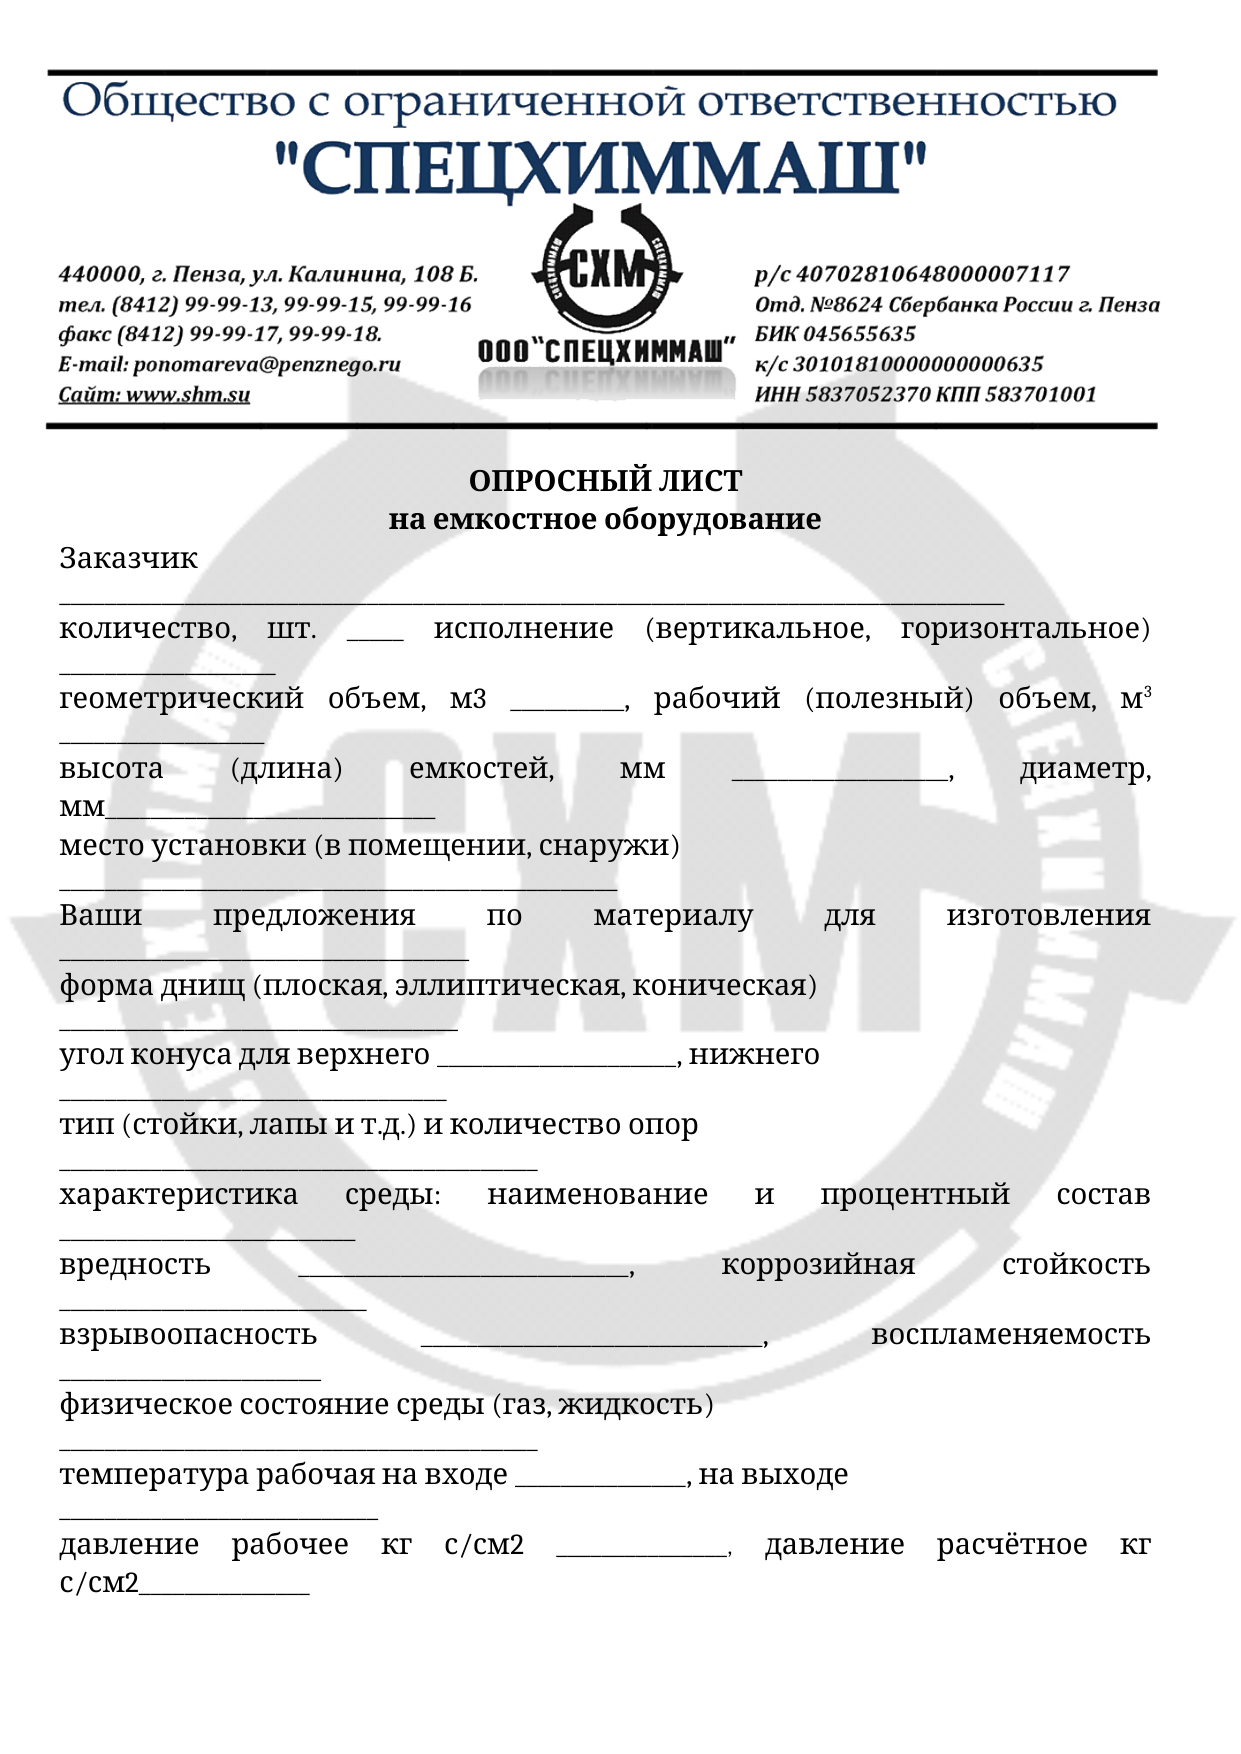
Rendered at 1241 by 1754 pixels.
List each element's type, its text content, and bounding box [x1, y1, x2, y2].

text ОПРОСНЫЙ ЛИСТ [59, 465, 1152, 498]
text температура рабочая на входе , на выходе [59, 1458, 1152, 1524]
text взрывоопасность , воспламеняемость [59, 1318, 1152, 1384]
text тип (стойки, лапы и т.д.) и количество опор [59, 1108, 1152, 1174]
text геометрический объем, м3 , рабочий (полезный) объем, м3 [59, 682, 1152, 748]
text Заказчик [59, 542, 1152, 608]
text вредность , коррозийная стойкость [59, 1248, 1152, 1314]
text Ваши предложения по материалу для изготовления [59, 899, 1152, 964]
text форма днищ (плоская, эллиптическая, коническая) [59, 969, 1152, 1034]
text количество, шт. исполнение (вертикальное, горизонтальное) [59, 612, 1152, 678]
picture [14, 37, 1203, 458]
text место установки (в помещении, снаружи) [59, 829, 1152, 894]
text на емкостное оборудование [59, 503, 1152, 537]
text характеристика среды: наименование и процентный состав [59, 1178, 1152, 1244]
text физическое состояние среды (газ, жидкость) [59, 1388, 1152, 1454]
text высота (длина) емкостей, мм , диаметр, мм [59, 752, 1152, 824]
text давление рабочее кг с/см2 давление расчётное кг с/см2 [59, 1528, 1152, 1600]
text угол конуса для верхнего , нижнего [59, 1038, 1152, 1104]
